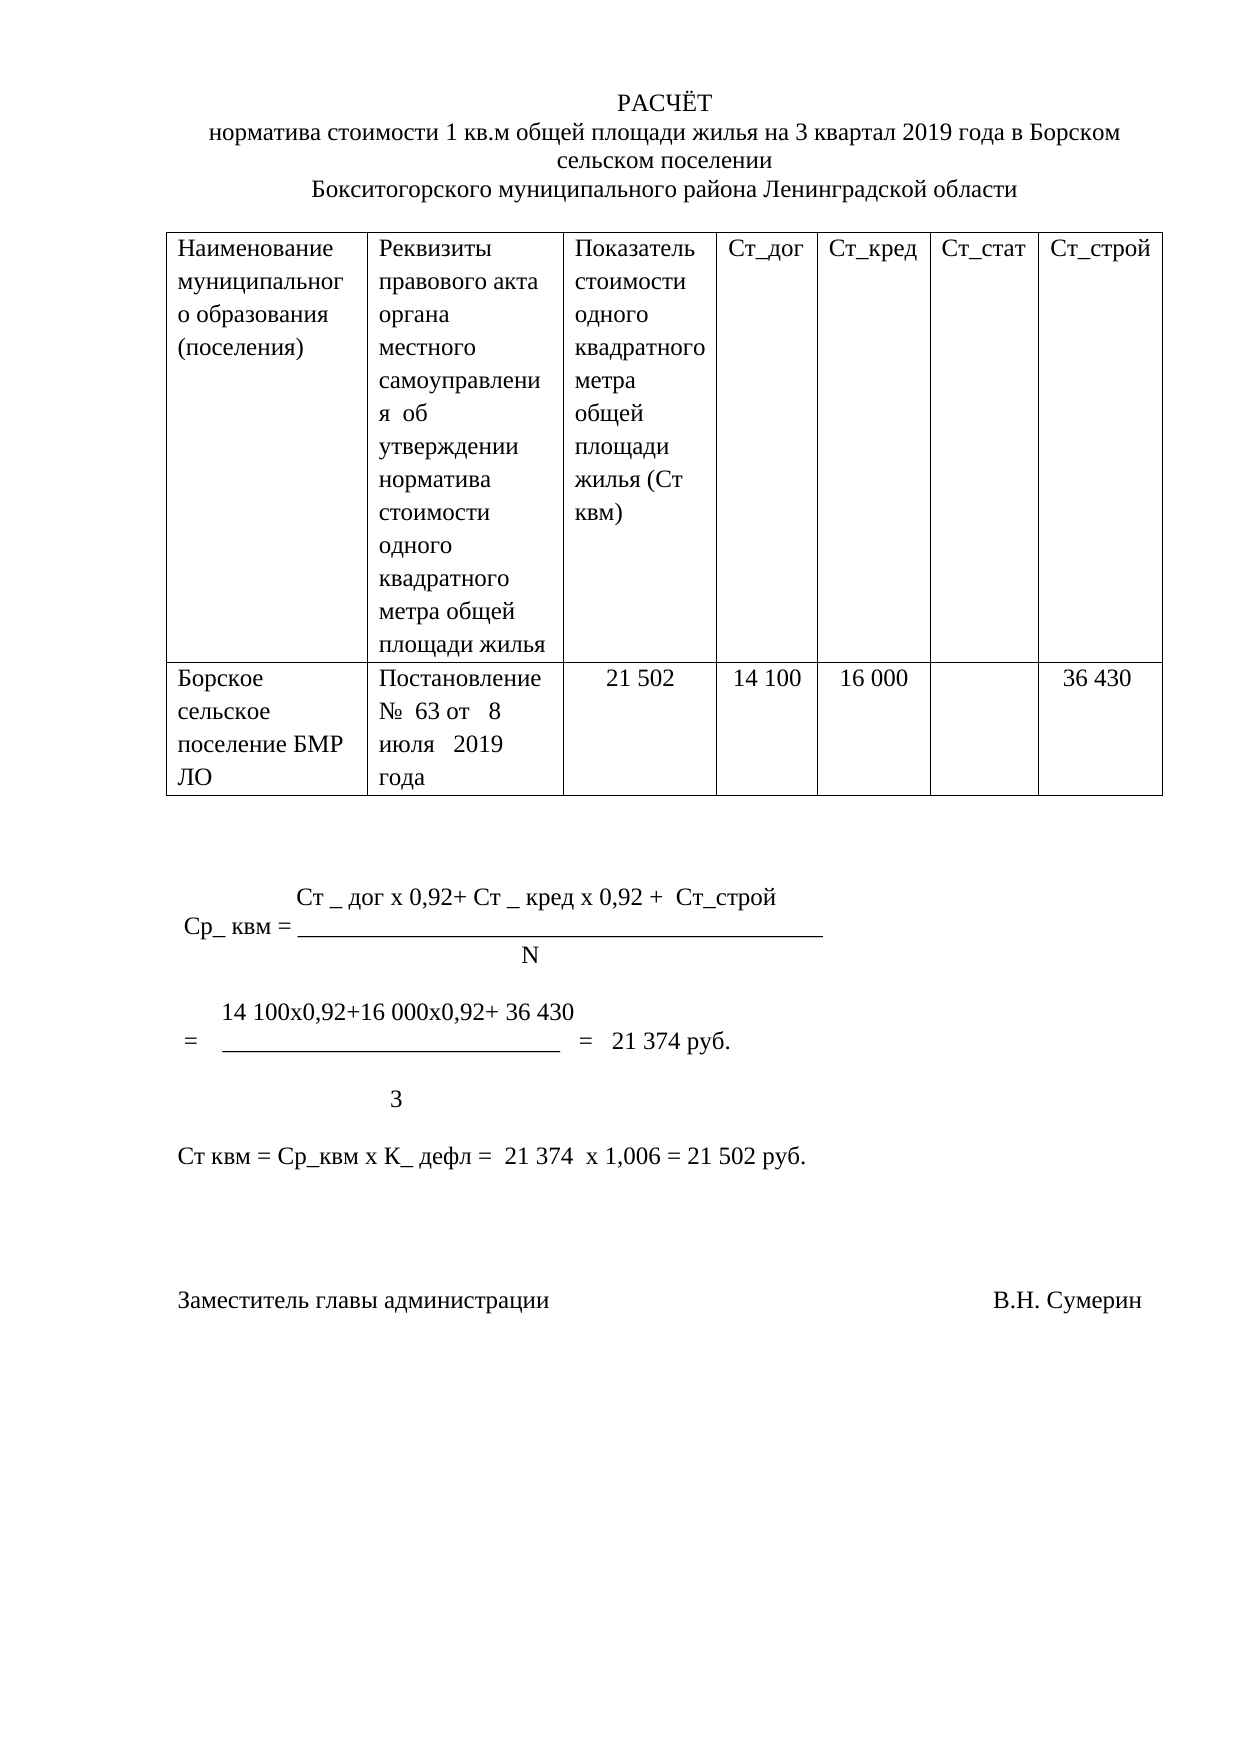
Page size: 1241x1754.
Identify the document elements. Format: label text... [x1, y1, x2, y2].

table_header Ст_кред [818, 233, 930, 662]
text норматива стоимости 1 кв.м общей площади жилья на 3 квартал 2019 года в Борском сельском поселении [177, 117, 1152, 174]
table_header Ст_строй [1039, 233, 1162, 662]
table_cell [931, 663, 1038, 795]
text 14 100х0,92+16 000х0,92+ 36 430 [177, 997, 1152, 1026]
table_cell 21 502 [564, 663, 716, 795]
table_cell 36 430 [1039, 663, 1162, 795]
text = ___________________________ = 21 374 руб. [177, 1026, 1152, 1055]
text 3 [177, 1084, 1152, 1112]
text Бокситогорского муниципального района Ленинградской области [177, 174, 1152, 203]
text Ср_ квм = __________________________________________ [177, 911, 1152, 940]
table_cell Постановление № 63 от 8 июля 2019 года [368, 663, 563, 795]
table_cell 16 000 [818, 663, 930, 795]
text Ст квм = Ср_квм х К_ дефл = 21 374 х 1,006 = 21 502 руб. [177, 1141, 1152, 1170]
table_header Наименование муниципального образования (поселения) [167, 233, 367, 662]
table_cell Борское сельское поселение БМР ЛО [167, 663, 367, 795]
text Заместитель главы администрации В.Н. Сумерин [177, 1285, 1152, 1314]
text Ст _ дог х 0,92+ Ст _ кред х 0,92 + Ст_строй [177, 882, 1152, 911]
table_header Ст_стат [931, 233, 1038, 662]
table_header Показатель стоимости одного квадратного метра общей площади жилья (Ст квм) [564, 233, 716, 662]
text N [177, 940, 1152, 969]
table_header Реквизиты правового акта органа местного самоуправления об утверждении норматива стоимости одного квадратного метра общей площади жилья [368, 233, 563, 662]
text РАСЧЁТ [177, 88, 1152, 117]
table_cell 14 100 [717, 663, 817, 795]
table_header Ст_дог [717, 233, 817, 662]
